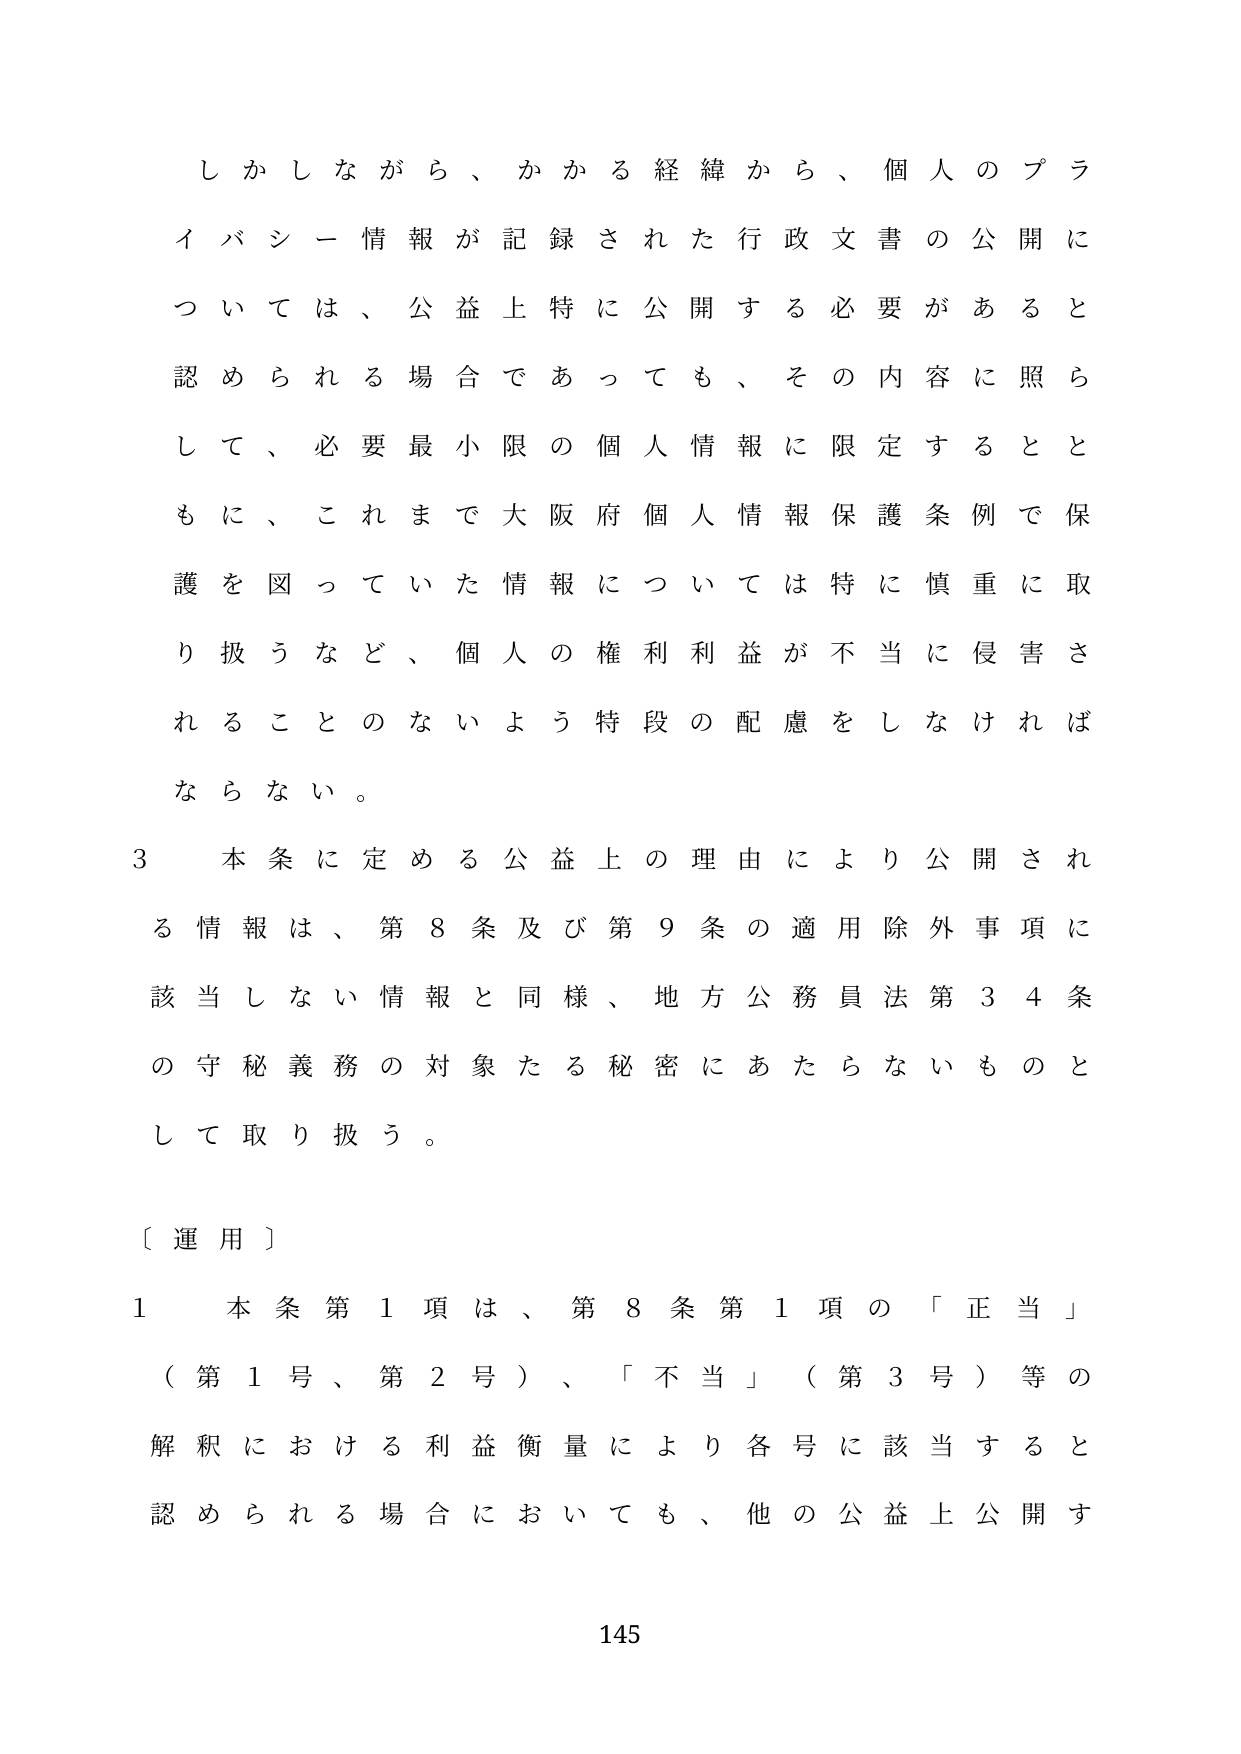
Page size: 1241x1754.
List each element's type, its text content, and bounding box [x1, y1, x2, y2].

text ３ 本条に定める公益上の理由により公開される情報は、第８条及び第９条の適用除外事項に該当しない情報と同様、地方公務員法第３４条の守秘義務の対象たる秘密にあたらないものとして取り扱う。 [127, 824, 1113, 1168]
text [127, 1272, 1113, 1548]
text しかしながら、かかる経緯から、個人のプライバシー情報が記録された行政文書の公開については、公益上特に公開する必要があると認められる場合であっても、その内容に照らして、必要最小限の個人情報に限定するとともに、これまで大阪府個人情報保護条例で保護を図っていた情報については特に慎重に取り扱うなど、個人の権利利益が不当に侵害されることのないよう特段の配慮をしなければならない。 [151, 134, 1113, 824]
text 〔運用〕 [127, 1203, 1113, 1272]
